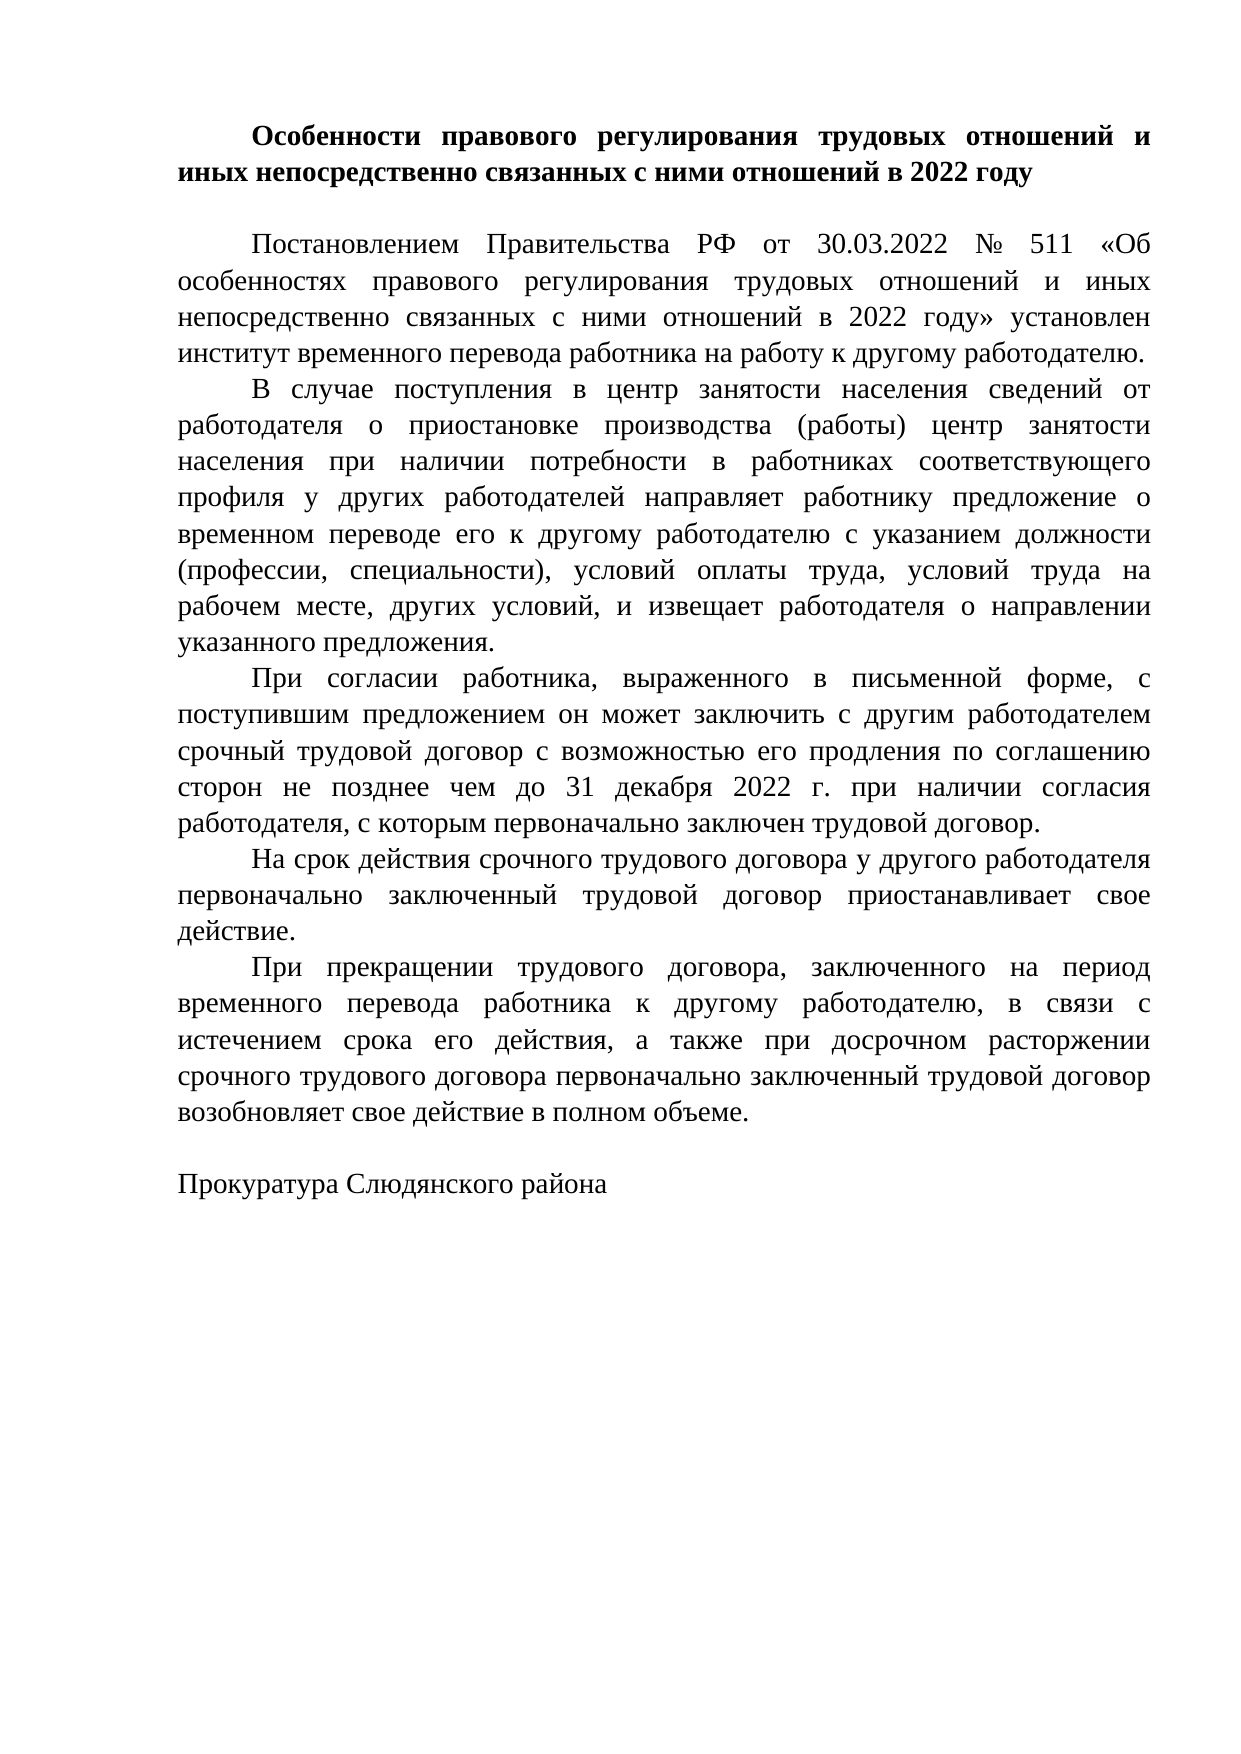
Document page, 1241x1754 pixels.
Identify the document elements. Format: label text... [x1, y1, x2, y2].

text При согласии работника, выраженного в письменной форме, с поступившим предложением он может заключить с другим работодателем срочный трудовой договор с возможностью его продления по соглашению сторон не позднее чем до 31 декабря 2022 г. при наличии согласия работодателя, с которым первоначально заключен трудовой договор. [177, 660, 1152, 838]
text При прекращении трудового договора, заключенного на период временного перевода работника к другому работодателю, в связи с истечением срока его действия, а также при досрочном расторжении срочного трудового договора первоначально заключенный трудовой договор возобновляет свое действие в полном объеме. [177, 949, 1152, 1128]
text На срок действия срочного трудового договора у другого работодателя первоначально заключенный трудовой договор приостанавливает свое действие. [177, 841, 1152, 947]
text Особенности правового регулирования трудовых отношений и иных непосредственно связанных с ними отношений в 2022 году [177, 118, 1152, 188]
text Прокуратура Слюдянского района [177, 1166, 1152, 1200]
text Постановлением Правительства РФ от 30.03.2022 № 511 «Об особенностях правового регулирования трудовых отношений и иных непосредственно связанных с ними отношений в 2022 году» установлен институт временного перевода работника на работу к другому работодателю. [177, 227, 1152, 368]
text В случае поступления в центр занятости населения сведений от работодателя о приостановке производства (работы) центр занятости населения при наличии потребности в работниках соответствующего профиля у других работодателей направляет работнику предложение о временном переводе его к другому работодателю с указанием должности (профессии, специальности), условий оплаты труда, условий труда на рабочем месте, других условий, и извещает работодателя о направлении указанного предложения. [177, 371, 1152, 658]
